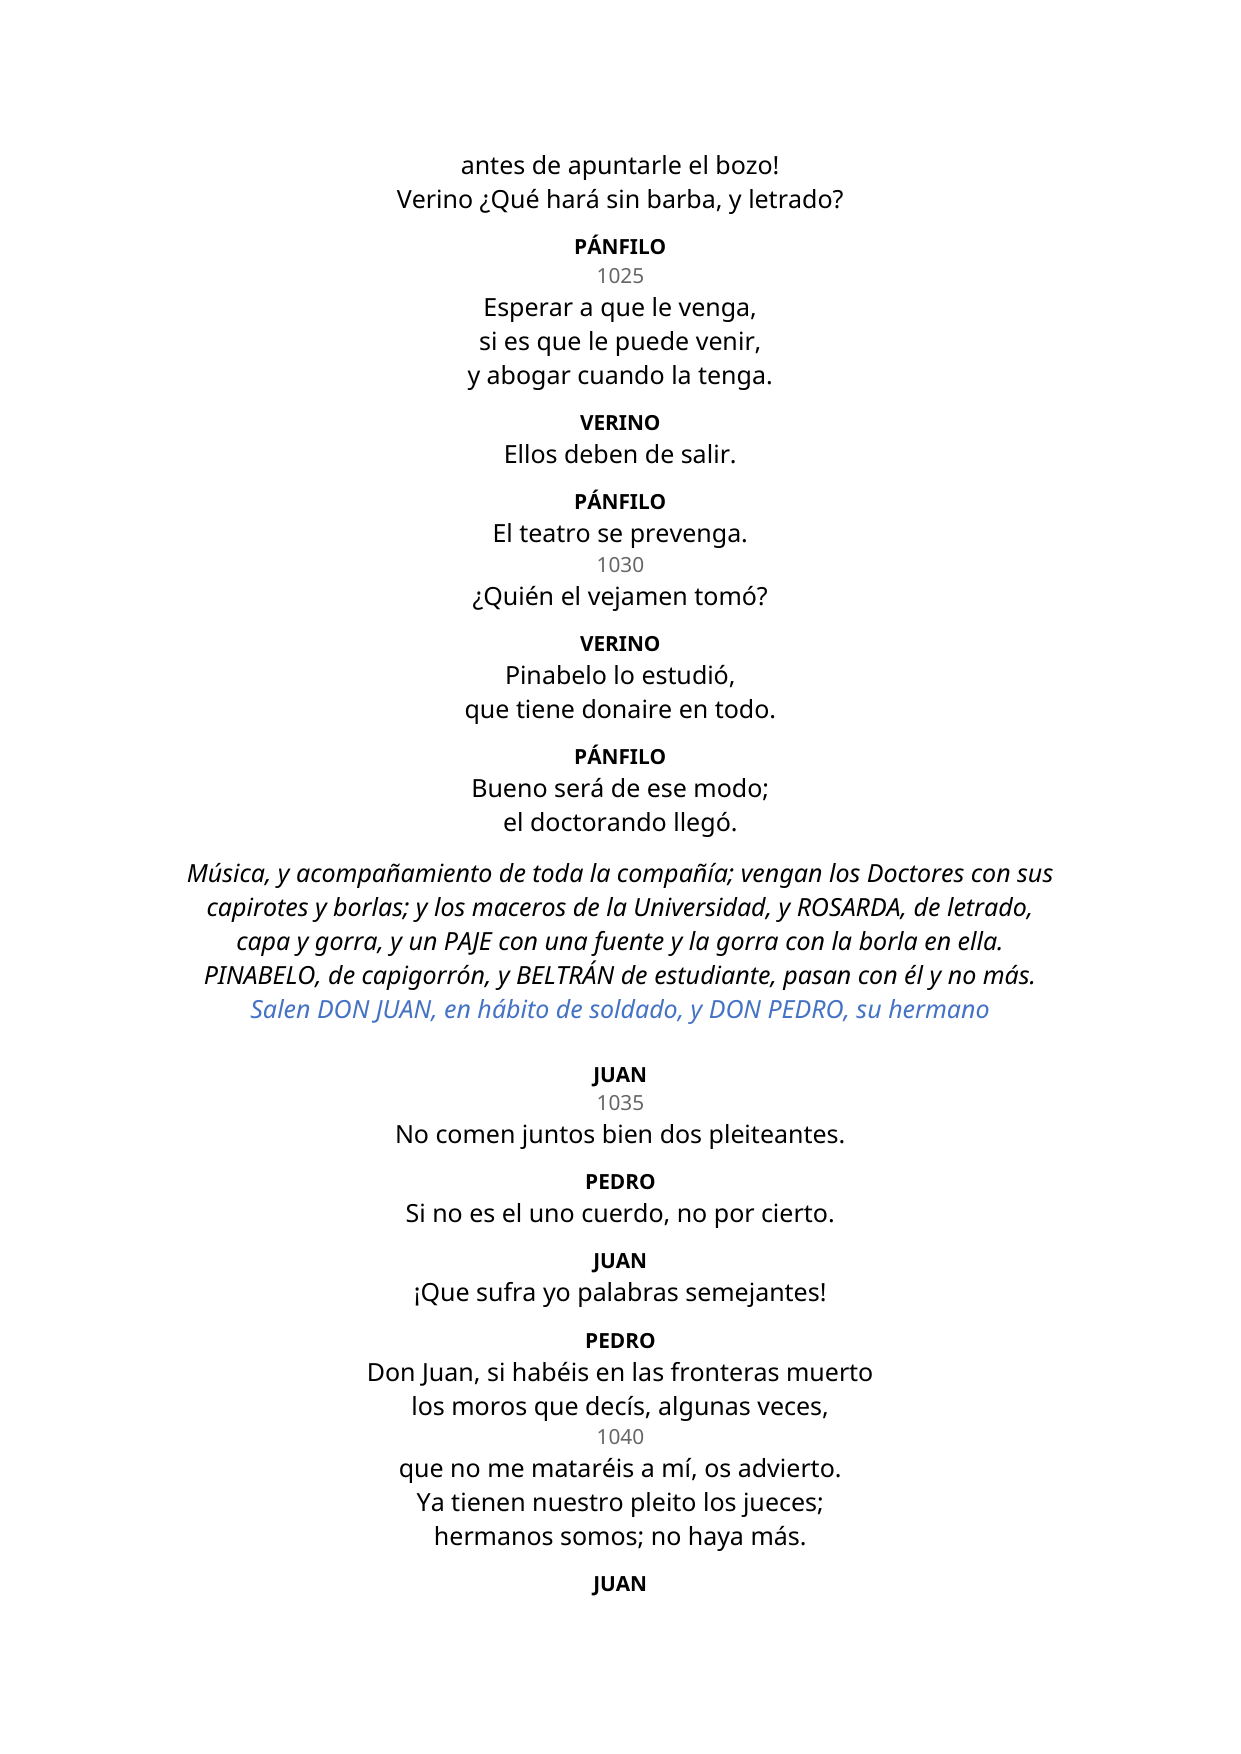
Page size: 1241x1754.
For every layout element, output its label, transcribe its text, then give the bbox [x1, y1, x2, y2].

text que tiene donaire en todo. [177, 691, 1063, 726]
text JUAN [177, 1060, 1063, 1088]
text y abogar cuando la tenga. [177, 357, 1063, 391]
text Música, y acompañamiento de toda la compañía; vengan los Doctores con sus capirotes y borlas; y los maceros de la Universidad, y ROSARDA, de letrado, capa y gorra, y un PAJE con una fuente y la gorra con la borla en ella. PINABELO, de capigorrón, y BELTRÁN de estudiante, pasan con él y no más. [177, 855, 1063, 992]
text Esperar a que le venga, [177, 289, 1063, 323]
text PÁNFILO [177, 487, 1063, 516]
text Don Juan, si habéis en las fronteras muerto [177, 1354, 1063, 1388]
text si es que le puede venir, [177, 323, 1063, 357]
text los moros que decís, algunas veces, [177, 1388, 1063, 1422]
text Si no es el uno cuerdo, no por cierto. [177, 1196, 1063, 1230]
text VERINO [177, 408, 1063, 437]
text PÁNFILO [177, 742, 1063, 771]
text ¿Quién el vejamen tomó? [177, 578, 1063, 612]
text 1035 [177, 1088, 1063, 1117]
text Bueno será de ese modo; [177, 771, 1063, 805]
text 1025 [177, 261, 1063, 289]
text Salen DON JUAN, en hábito de soldado, y DON PEDRO, su hermano [177, 992, 1063, 1026]
text ¡Que sufra yo palabras semejantes! [177, 1275, 1063, 1309]
text el doctorando llegó. [177, 805, 1063, 839]
text JUAN [177, 1569, 1063, 1598]
text Ellos deben de salir. [177, 437, 1063, 471]
text hermanos somos; no haya más. [177, 1519, 1063, 1553]
text Ya tienen nuestro pleito los jueces; [177, 1485, 1063, 1519]
text Pinabelo lo estudió, [177, 657, 1063, 691]
text 1040 [177, 1422, 1063, 1451]
text que no me mataréis a mí, os advierto. [177, 1451, 1063, 1485]
text PEDRO [177, 1326, 1063, 1354]
text VERINO [177, 629, 1063, 657]
text PÁNFILO [177, 232, 1063, 261]
text PEDRO [177, 1167, 1063, 1196]
text No comen juntos bien dos pleiteantes. [177, 1117, 1063, 1151]
text antes de apuntarle el bozo! [177, 148, 1063, 182]
text El teatro se prevenga. [177, 516, 1063, 550]
text JUAN [177, 1247, 1063, 1275]
text 1030 [177, 550, 1063, 578]
text Verino ¿Qué hará sin barba, y letrado? [177, 182, 1063, 216]
